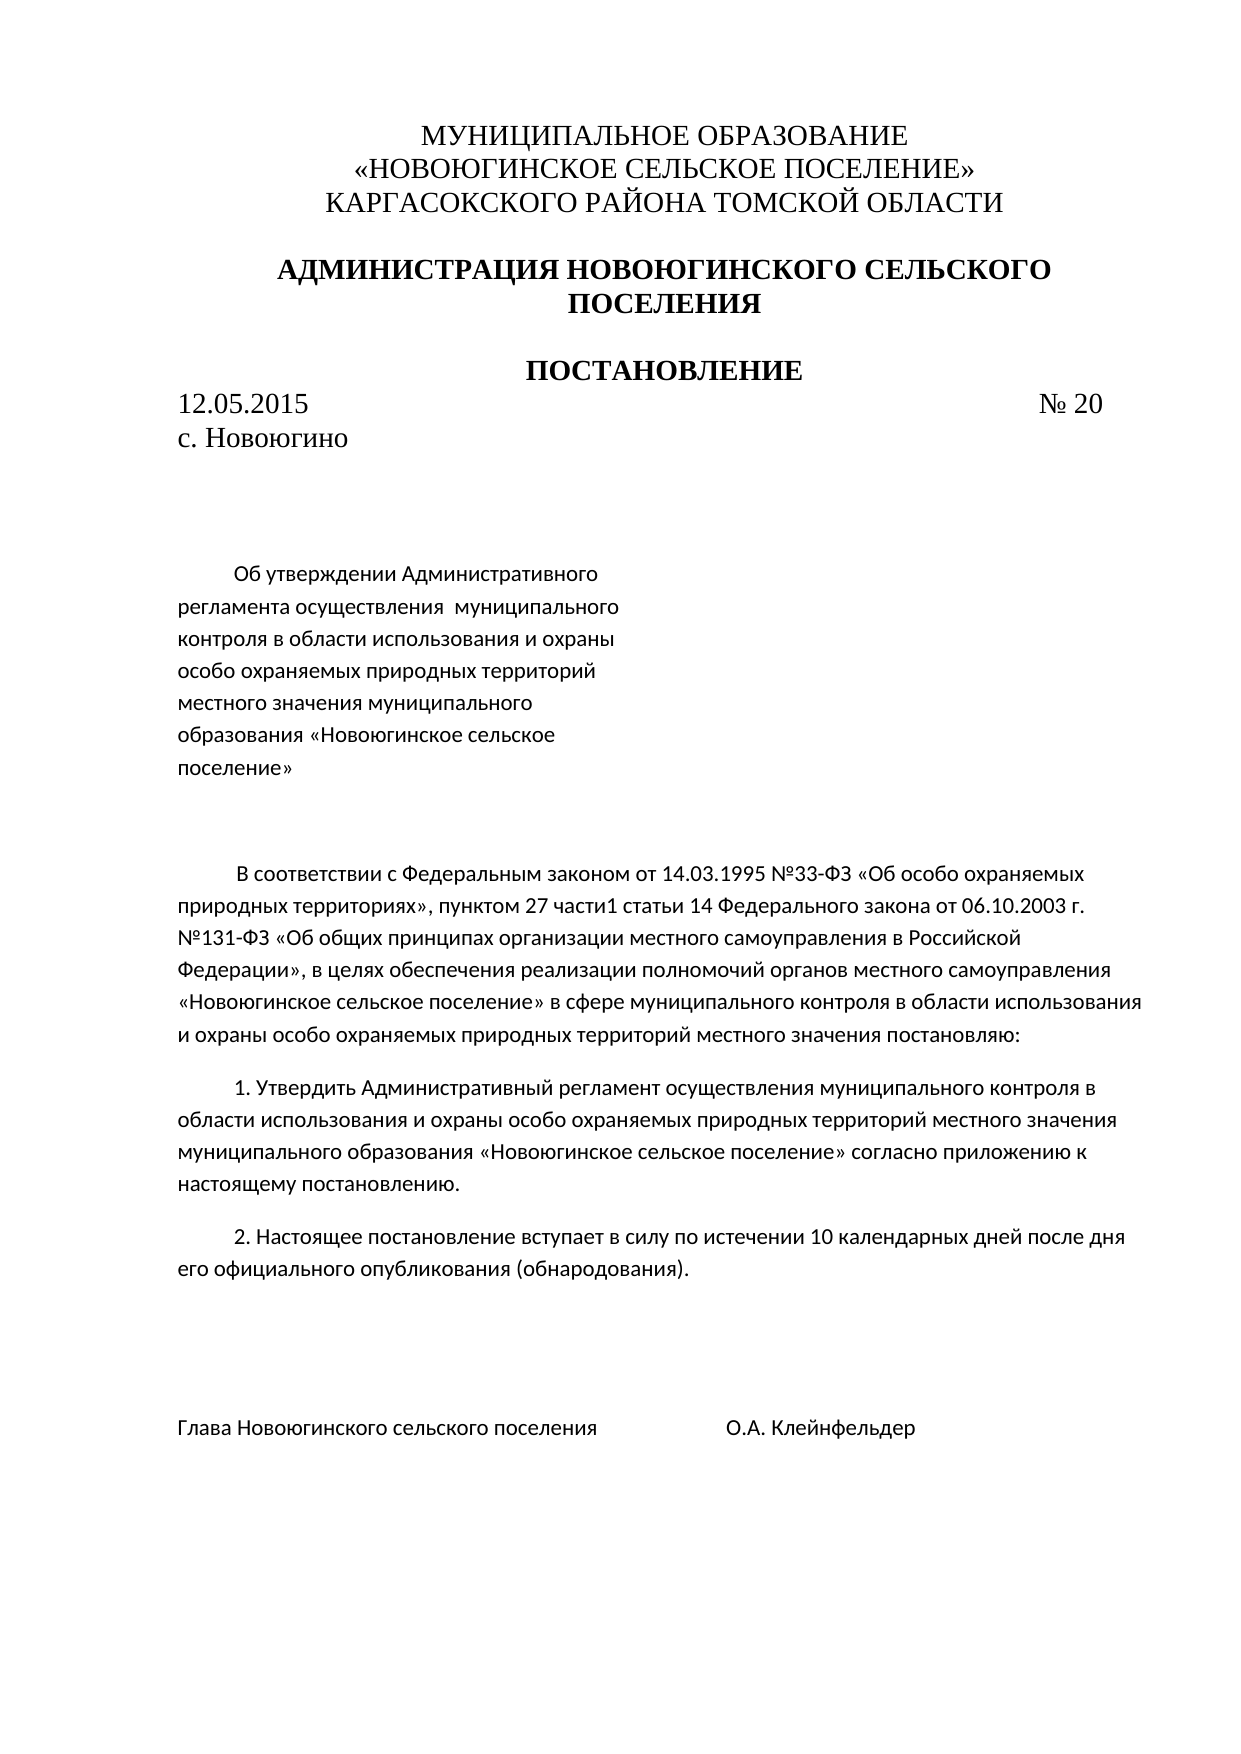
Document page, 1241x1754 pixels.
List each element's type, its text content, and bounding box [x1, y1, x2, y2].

text Глава Новоюгинского сельского поселения О.А. Клейнфельдер [177, 1413, 1152, 1442]
text с. Новоюгино [177, 420, 1152, 453]
text МУНИЦИПАЛЬНОЕ ОБРАЗОВАНИЕ [177, 118, 1152, 152]
text АДМИНИСТРАЦИЯ НОВОЮГИНСКОГО СЕЛЬСКОГО ПОСЕЛЕНИЯ [177, 252, 1152, 319]
text КАРГАСОКСКОГО РАЙОНА ТОМСКОЙ ОБЛАСТИ [177, 185, 1152, 219]
text 2. Настоящее постановление вступает в силу по истечении 10 календарных дней после дня его официального опубликования (обнародования). [177, 1222, 1152, 1282]
text 1. Утвердить Административный регламент осуществления муниципального контроля в области использования и охраны особо охраняемых природных территорий местного значения муниципального образования «Новоюгинское сельское поселение» согласно приложению к настоящему постановлению. [177, 1073, 1152, 1197]
text 12.05.2015 № 20 [177, 386, 1152, 420]
text В соответствии с Федеральным законом от 14.03.1995 №33-ФЗ «Об особо охраняемых природных территориях», пунктом 27 части1 статьи 14 Федерального закона от 06.10.2003 г. №131-ФЗ «Об общих принципах организации местного самоуправления в Российской Федерации», в целях обеспечения реализации полномочий органов местного самоуправления «Новоюгинское сельское поселение» в сфере муниципального контроля в области использования и охраны особо охраняемых природных территорий местного значения постановляю: [177, 859, 1152, 1048]
text «НОВОЮГИНСКОЕ СЕЛЬСКОЕ ПОСЕЛЕНИЕ» [177, 152, 1152, 185]
text ПОСТАНОВЛЕНИЕ [177, 353, 1152, 386]
text Об утверждении Административного регламента осуществления муниципального контроля в области использования и охраны особо охраняемых природных территорий местного значения муниципального образования «Новоюгинское сельское поселение» [177, 559, 635, 781]
